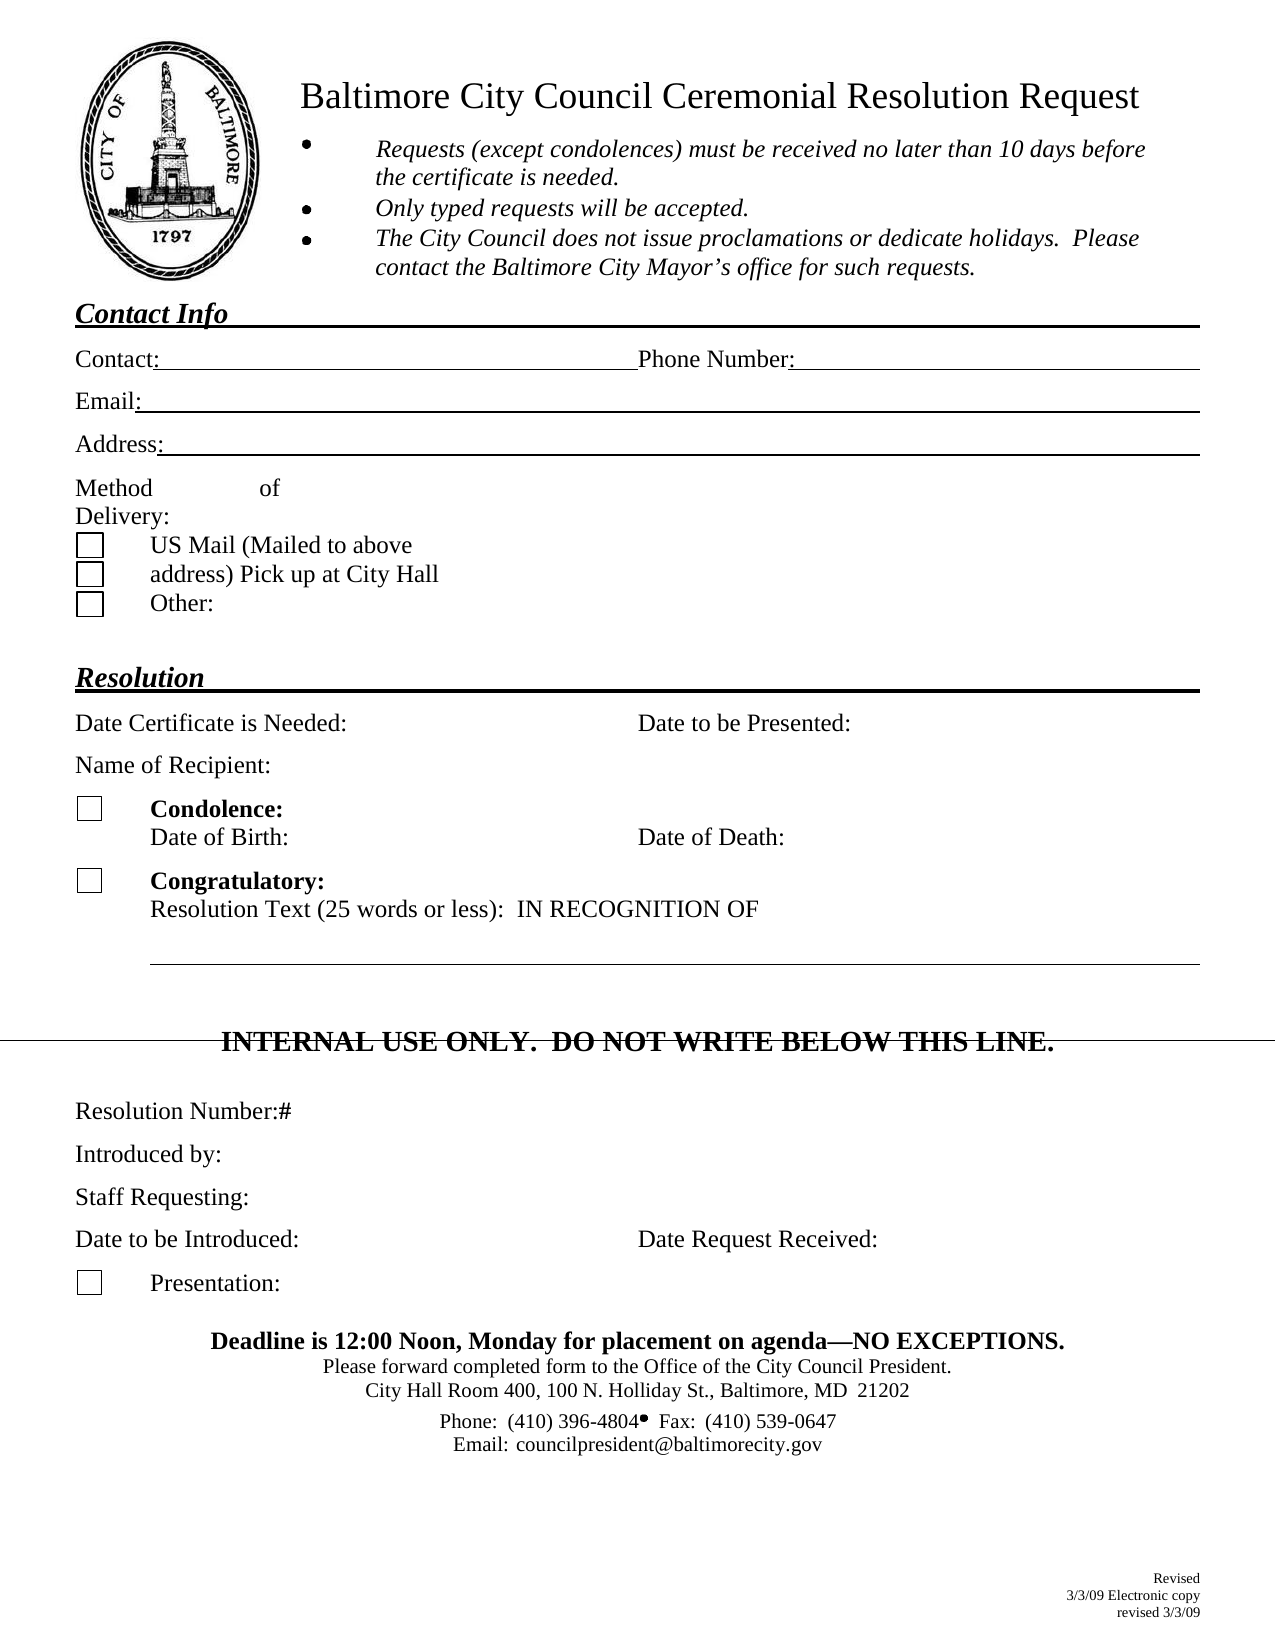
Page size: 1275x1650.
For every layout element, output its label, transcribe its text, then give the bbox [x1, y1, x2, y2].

text Resolution Date Certificate is Needed: Date to be Presented: Name of Recipient: [75, 693, 1200, 779]
text Requests (except condolences) must be received no later than 10 days before the certificate is needed. [300, 134, 1180, 191]
text Presentation: [150, 1268, 1212, 1296]
subtitle Deadline is 12:00 Noon, Monday for placement on agenda—NO EXCEPTIONS. [64, 1326, 1211, 1354]
text Introduced by: Staff Requesting: Date to be Introduced: Date Request Received: [75, 1139, 1200, 1253]
text Resolution Text (25 words or less): IN RECOGNITION OF [150, 895, 1212, 923]
picture [300, 191, 323, 253]
picture [638, 1402, 659, 1429]
picture [300, 134, 324, 157]
text Contact Info Contact: Phone Number: Email: Address: [75, 296, 1200, 325]
text Revised 3/3/09 Electronic copy revised 3/3/09 [1022, 1570, 1200, 1621]
subtitle Condolence: [150, 794, 1212, 823]
text The City Council does not issue proclamations or dedicate holidays. Please contact the Baltimore City Mayor’s office for such requests. [375, 224, 1139, 281]
text Other: [150, 588, 1212, 617]
text Contact Info Contact: Phone Number: Email: Address: [75, 328, 1200, 458]
text Please forward completed form to the Office of the City Council President. [64, 1354, 1209, 1378]
text INTERNAL USE ONLY. DO NOT WRITE BELOW THIS LINE. [221, 1024, 1212, 1058]
text Only typed requests will be accepted. [375, 193, 1212, 222]
text Baltimore City Council Ceremonial Resolution Request [300, 74, 1212, 117]
text Email: councilpresident@baltimorecity.gov [64, 1433, 1210, 1457]
text Date of Birth: Date of Death: [150, 823, 1212, 851]
subtitle Congratulatory: [150, 866, 1212, 895]
text Resolution Date Certificate is Needed: Date to be Presented: Name of Recipient: [75, 660, 1200, 689]
text Resolution Number:# [75, 1096, 1200, 1125]
text City Hall Room 400, 100 N. Holliday St., Baltimore, MD 21202 [64, 1378, 1210, 1402]
text Method of Delivery: [75, 473, 280, 530]
text Phone: (410) 396-4804Fax: (410) 539-0647 [64, 1402, 1211, 1433]
text US Mail (Mailed to above address) Pick up at City Hall [150, 530, 502, 588]
picture [75, 37, 262, 282]
